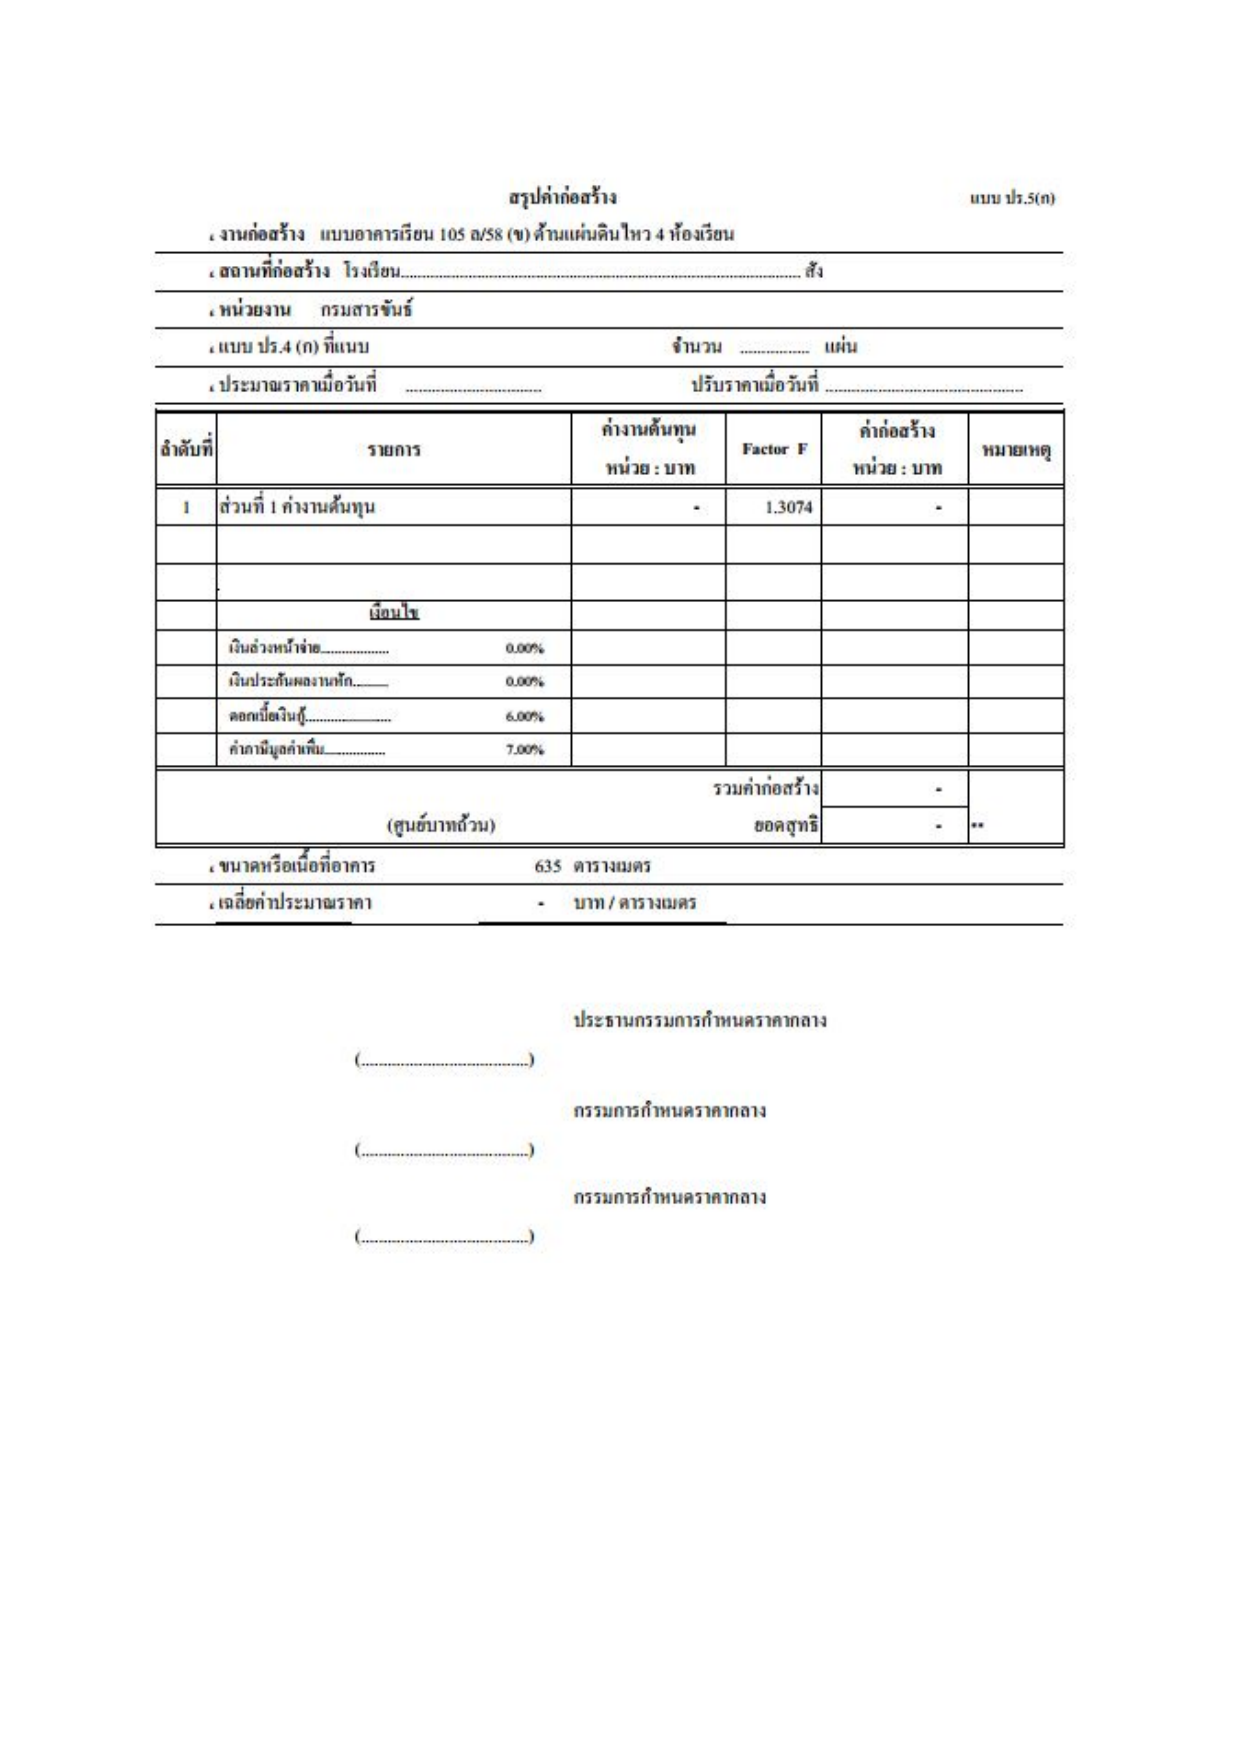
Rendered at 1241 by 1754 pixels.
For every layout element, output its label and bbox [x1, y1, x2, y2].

picture [150, 149, 1082, 1263]
